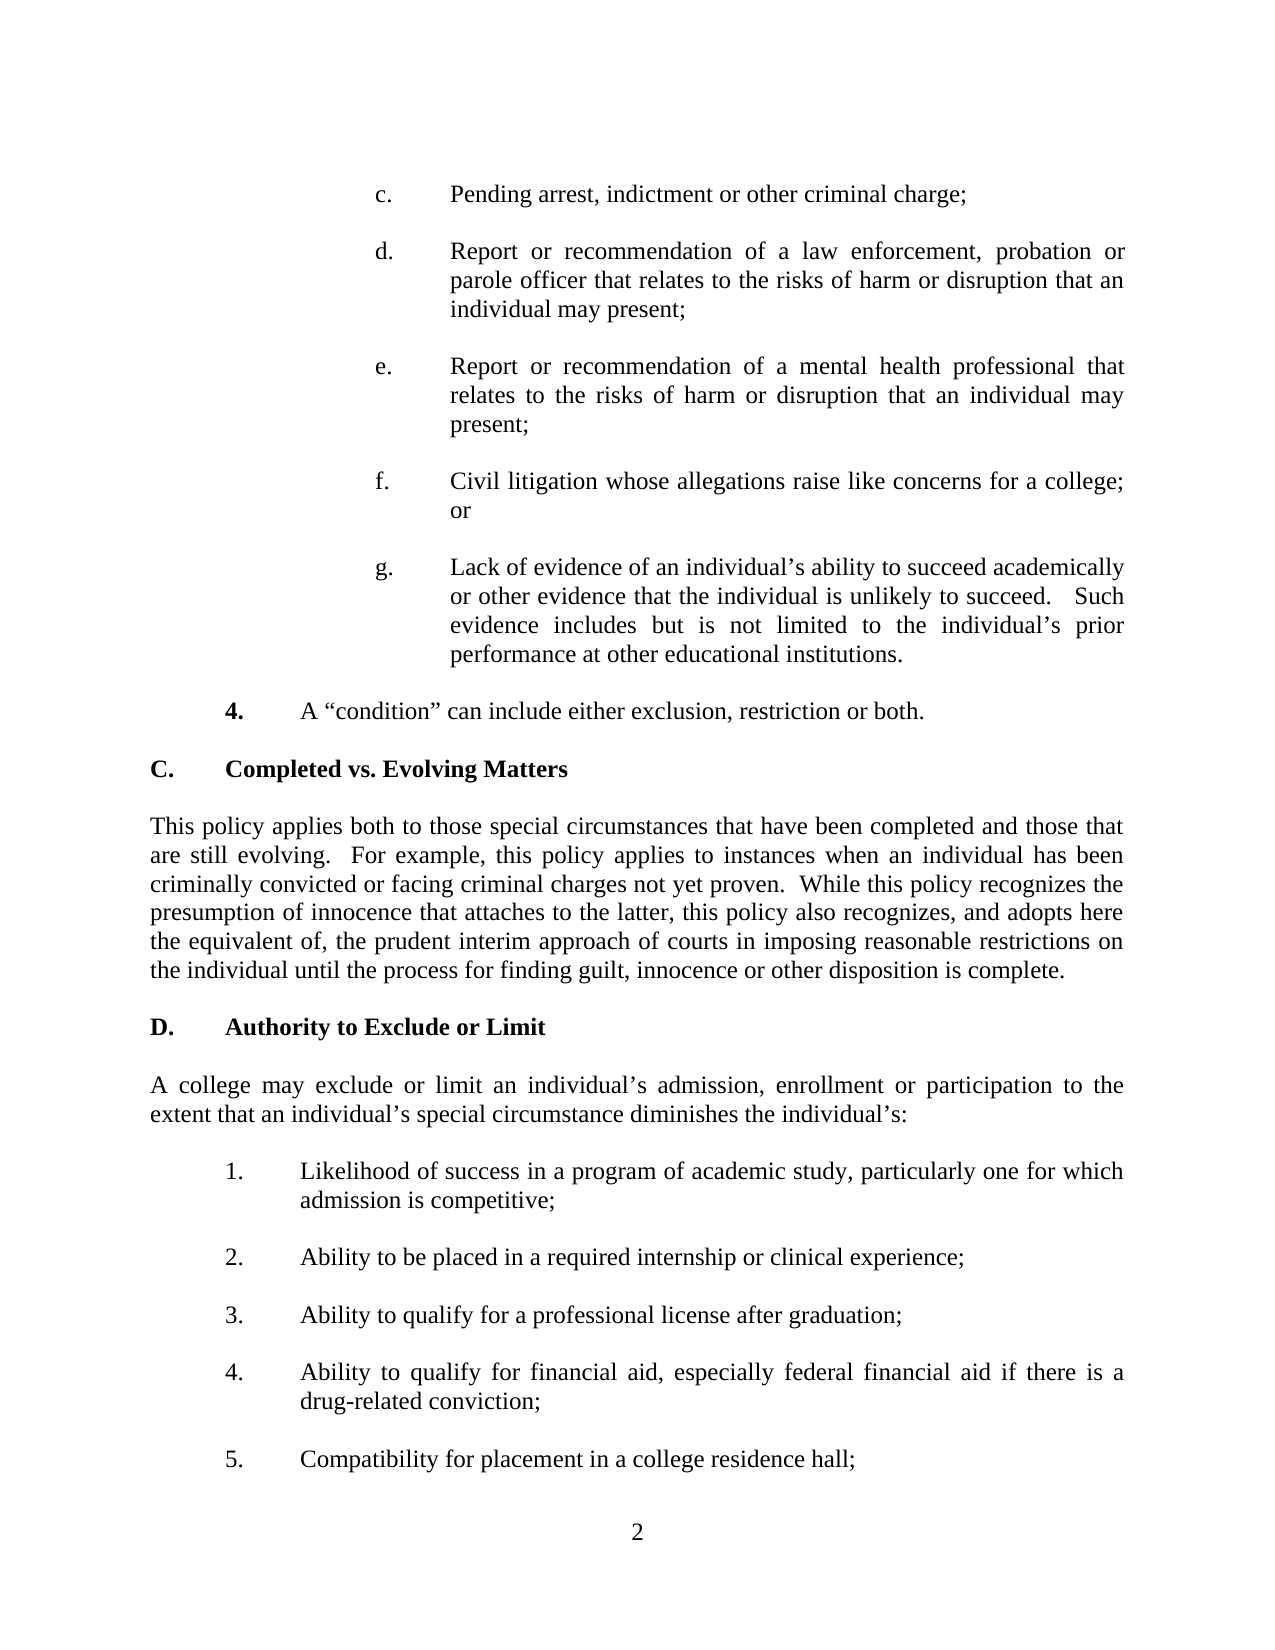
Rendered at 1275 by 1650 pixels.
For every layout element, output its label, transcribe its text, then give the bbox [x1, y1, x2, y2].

text C. Completed vs. Evolving Matters [150, 754, 1125, 782]
text d. Report or recommendation of a law enforcement, probation or parole officer that relates to the risks of harm or disruption that an individual may present; [375, 236, 1125, 322]
text D. Authority to Exclude or Limit [150, 1012, 1125, 1041]
text g. Lack of evidence of an individual’s ability to succeed academically or other evidence that the individual is unlikely to succeed. Such evidence includes but is not limited to the individual’s prior performance at other educational institutions. [375, 552, 1125, 667]
text 2. Ability to be placed in a required internship or clinical experience; [225, 1242, 1125, 1271]
text 3. Ability to qualify for a professional license after graduation; [225, 1300, 1125, 1329]
text c. Pending arrest, indictment or other criminal charge; [375, 179, 1125, 207]
text 4. Ability to qualify for financial aid, especially federal financial aid if there is a drug-related conviction; [225, 1357, 1125, 1415]
text 4. A “condition” can include either exclusion, restriction or both. [225, 696, 1125, 725]
text This policy applies both to those special circumstances that have been completed and those that are still evolving. For example, this policy applies to instances when an individual has been criminally convicted or facing criminal charges not yet proven. While this policy recognizes the presumption of innocence that attaches to the latter, this policy also recognizes, and adopts here the equivalent of, the prudent interim approach of courts in imposing reasonable restrictions on the individual until the process for finding guilt, innocence or other disposition is complete. [150, 811, 1125, 984]
text 5. Compatibility for placement in a college residence hall; [225, 1444, 1125, 1472]
text e. Report or recommendation of a mental health professional that relates to the risks of harm or disruption that an individual may present; [375, 351, 1125, 437]
text A college may exclude or limit an individual’s admission, enrollment or participation to the extent that an individual’s special circumstance diminishes the individual’s: [150, 1070, 1125, 1127]
text f. Civil litigation whose allegations raise like concerns for a college; or [375, 466, 1125, 524]
text 1. Likelihood of success in a program of academic study, particularly one for which admission is competitive; [225, 1156, 1125, 1214]
